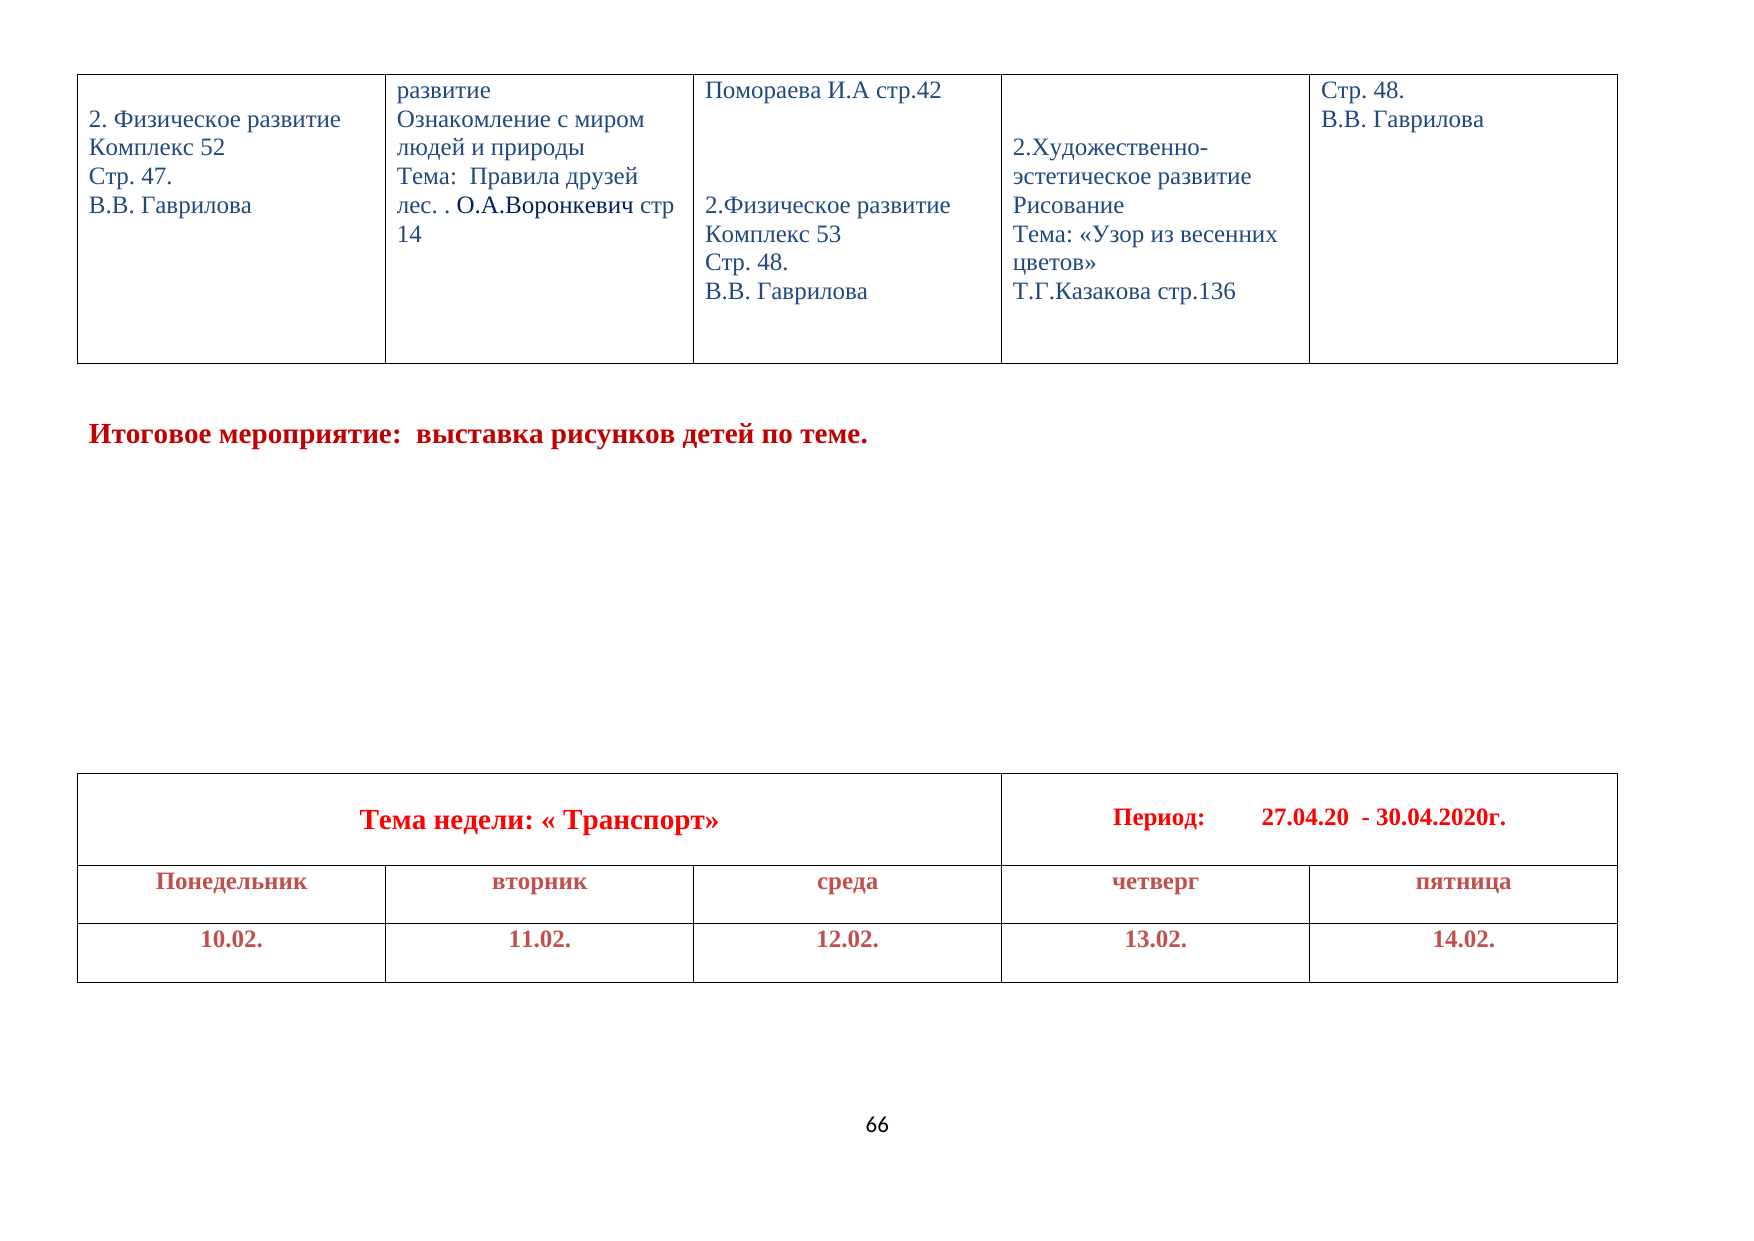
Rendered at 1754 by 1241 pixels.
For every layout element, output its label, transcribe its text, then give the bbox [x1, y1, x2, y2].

table_cell среда [694, 866, 1001, 923]
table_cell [694, 75, 1001, 362]
table_cell пятница [1310, 866, 1617, 923]
table_header Тема недели: « Транспорт» [78, 774, 1001, 865]
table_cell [1002, 75, 1309, 362]
table_cell 10.02. [78, 924, 385, 982]
table_cell Понедельник [78, 866, 385, 923]
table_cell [78, 75, 385, 362]
text Итоговое мероприятие: выставка рисунков детей по теме. [89, 416, 1665, 450]
table_header Период: 27.04.20 - 30.04.2020г. [1002, 774, 1617, 865]
table_cell четверг [1002, 866, 1309, 923]
table_cell 11.02. [386, 924, 693, 982]
table_cell вторник [386, 866, 693, 923]
table_cell 12.02. [694, 924, 1001, 982]
table_cell 13.02. [1002, 924, 1309, 982]
table_cell 14.02. [1310, 924, 1617, 982]
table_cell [386, 75, 693, 362]
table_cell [1310, 75, 1617, 362]
